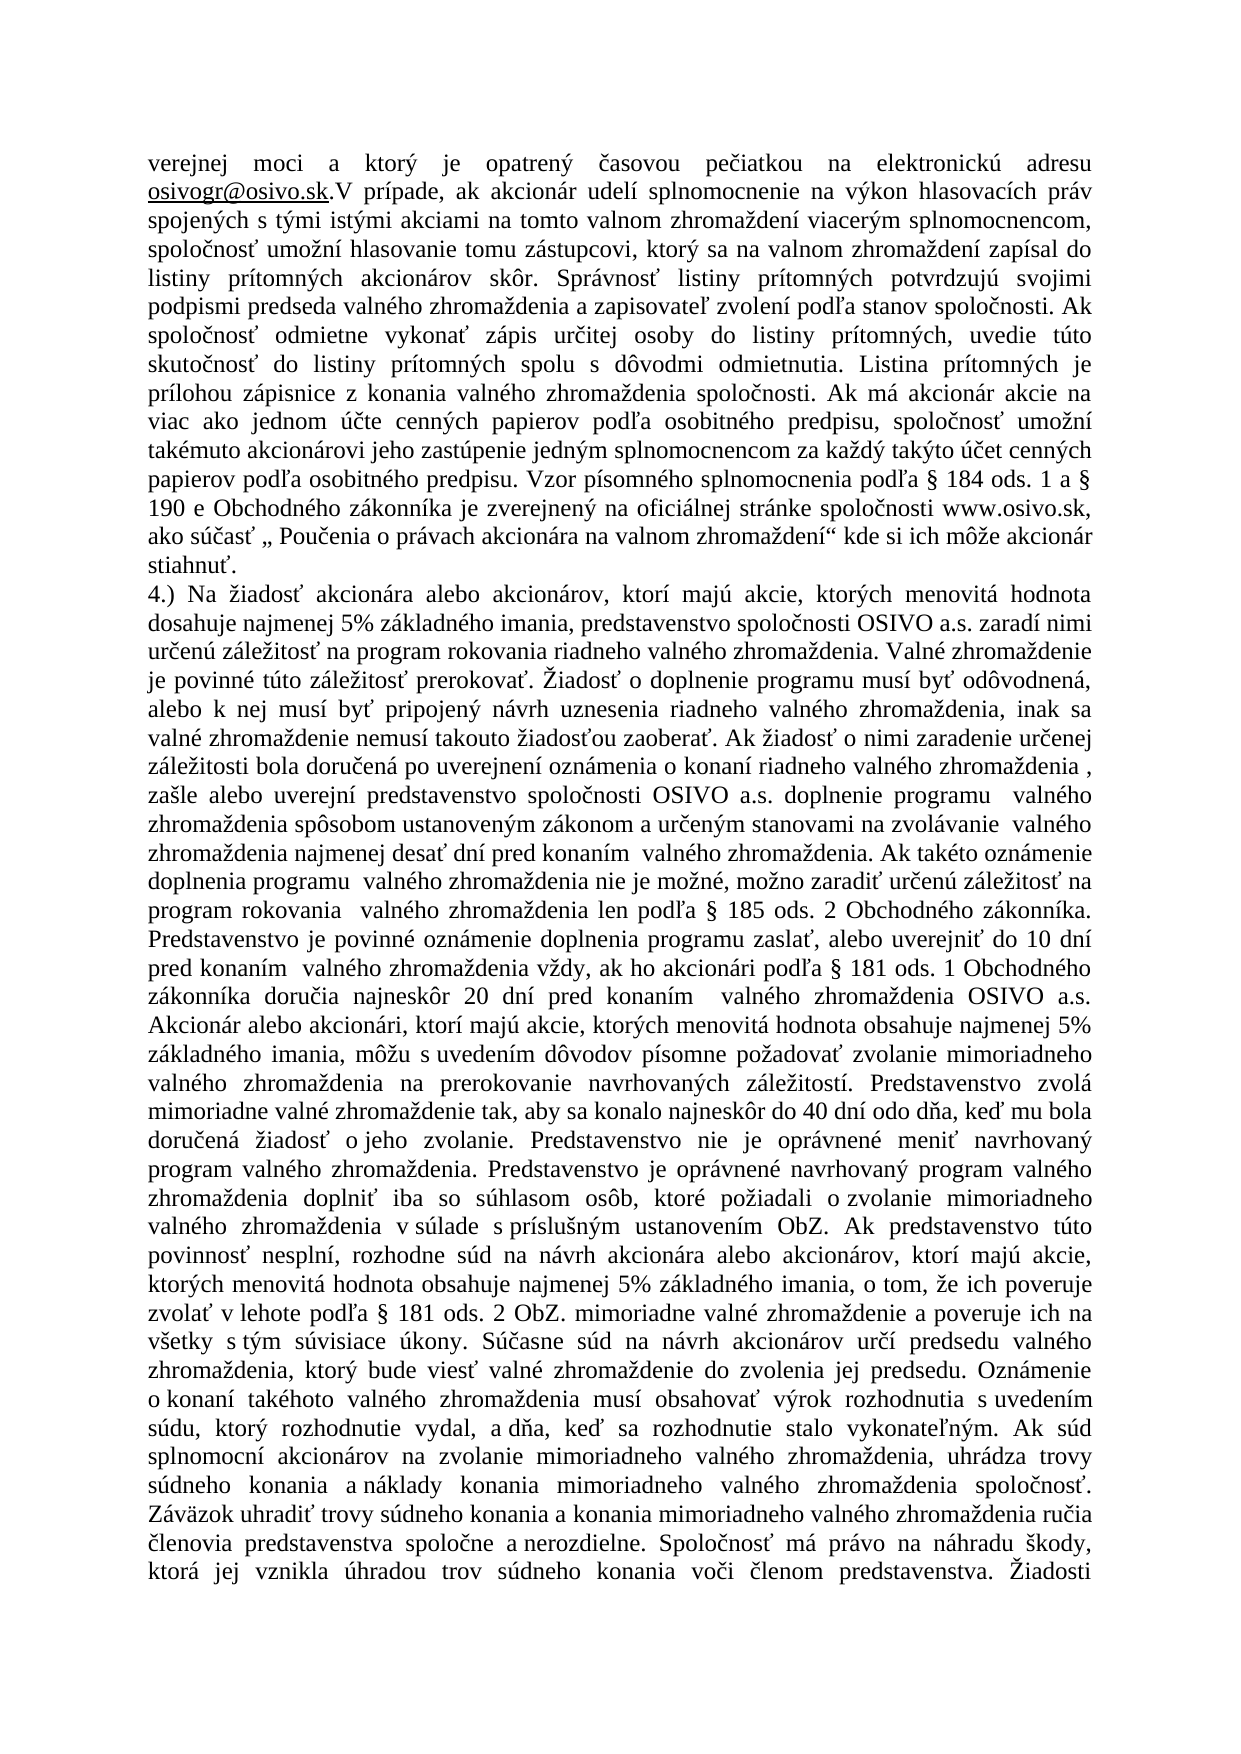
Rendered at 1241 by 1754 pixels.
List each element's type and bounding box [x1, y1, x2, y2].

text [148, 579, 1093, 1585]
text [148, 148, 1093, 579]
